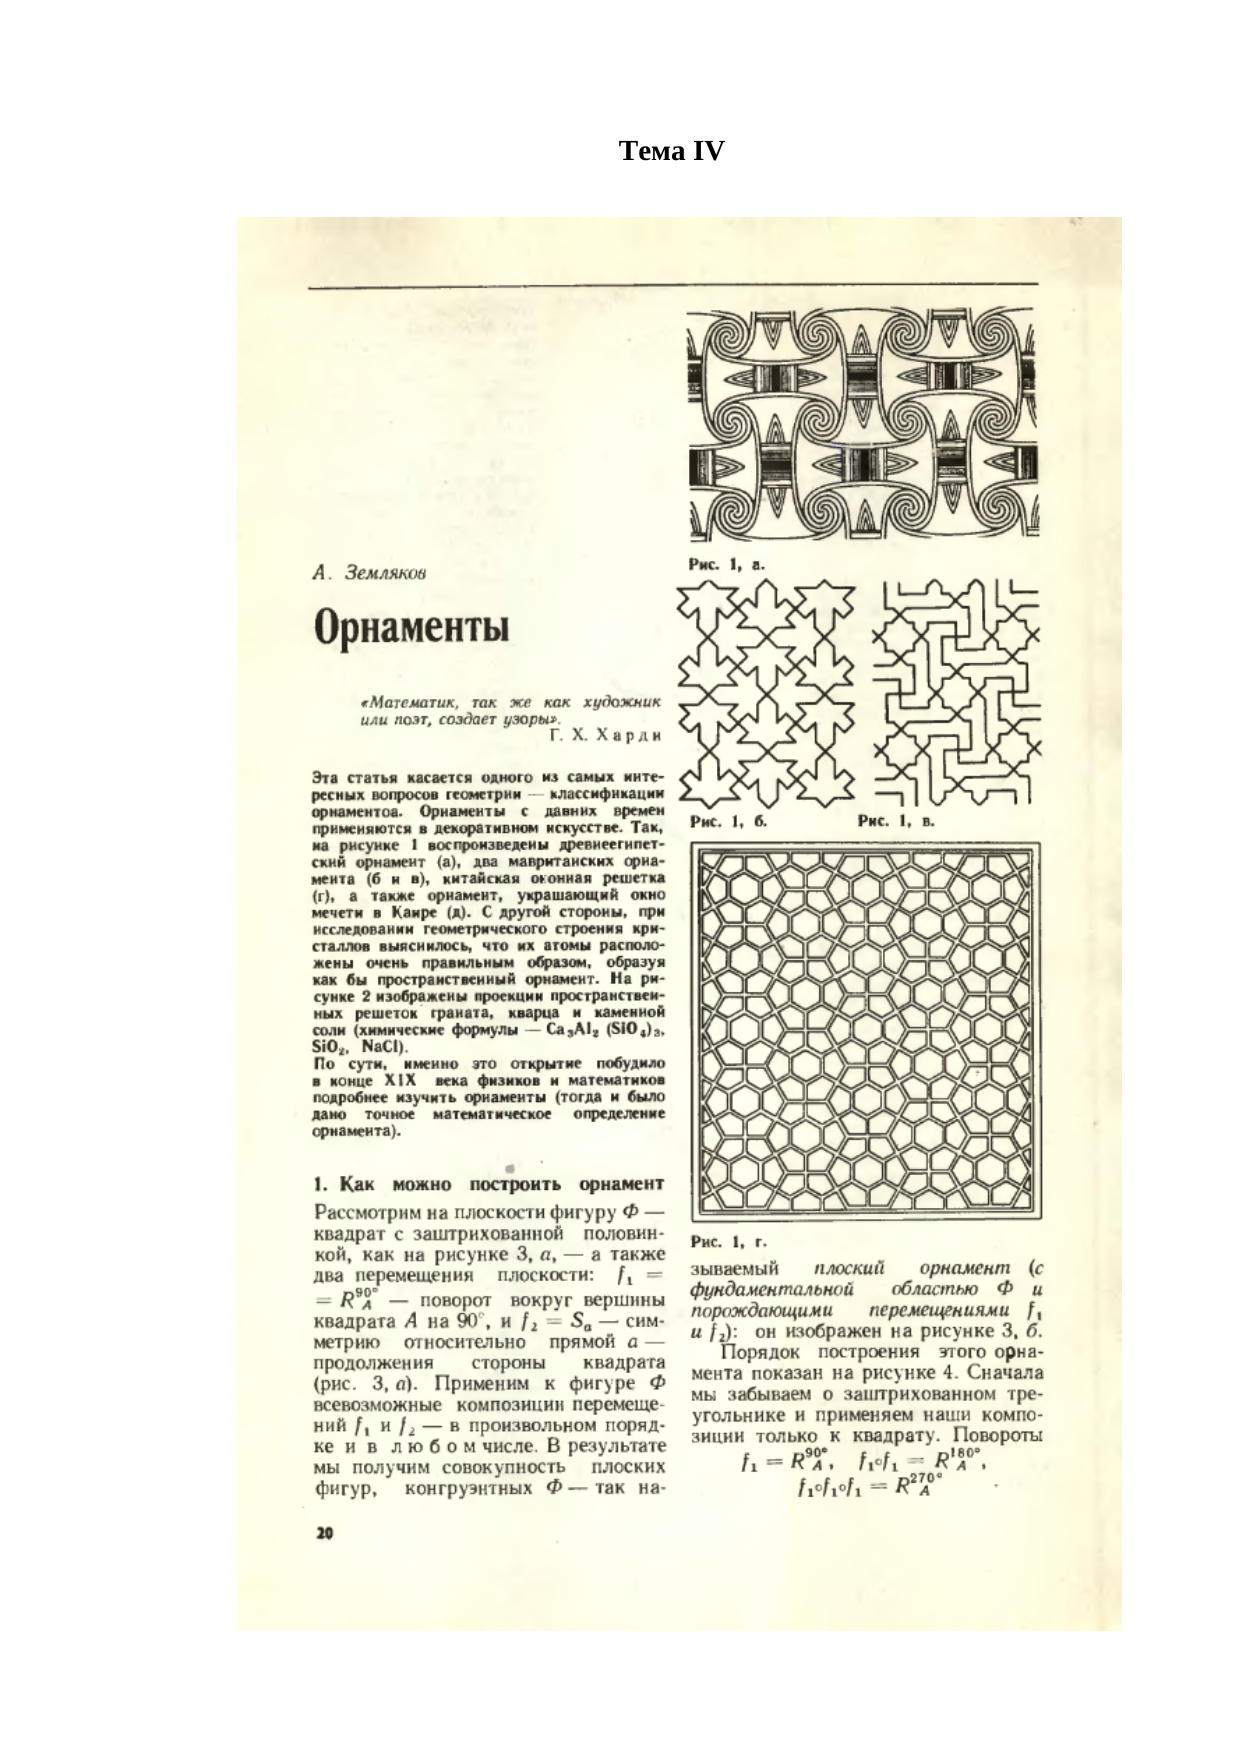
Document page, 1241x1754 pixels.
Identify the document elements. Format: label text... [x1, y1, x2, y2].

text Тема IV [177, 133, 1167, 166]
picture [236, 217, 1122, 1631]
